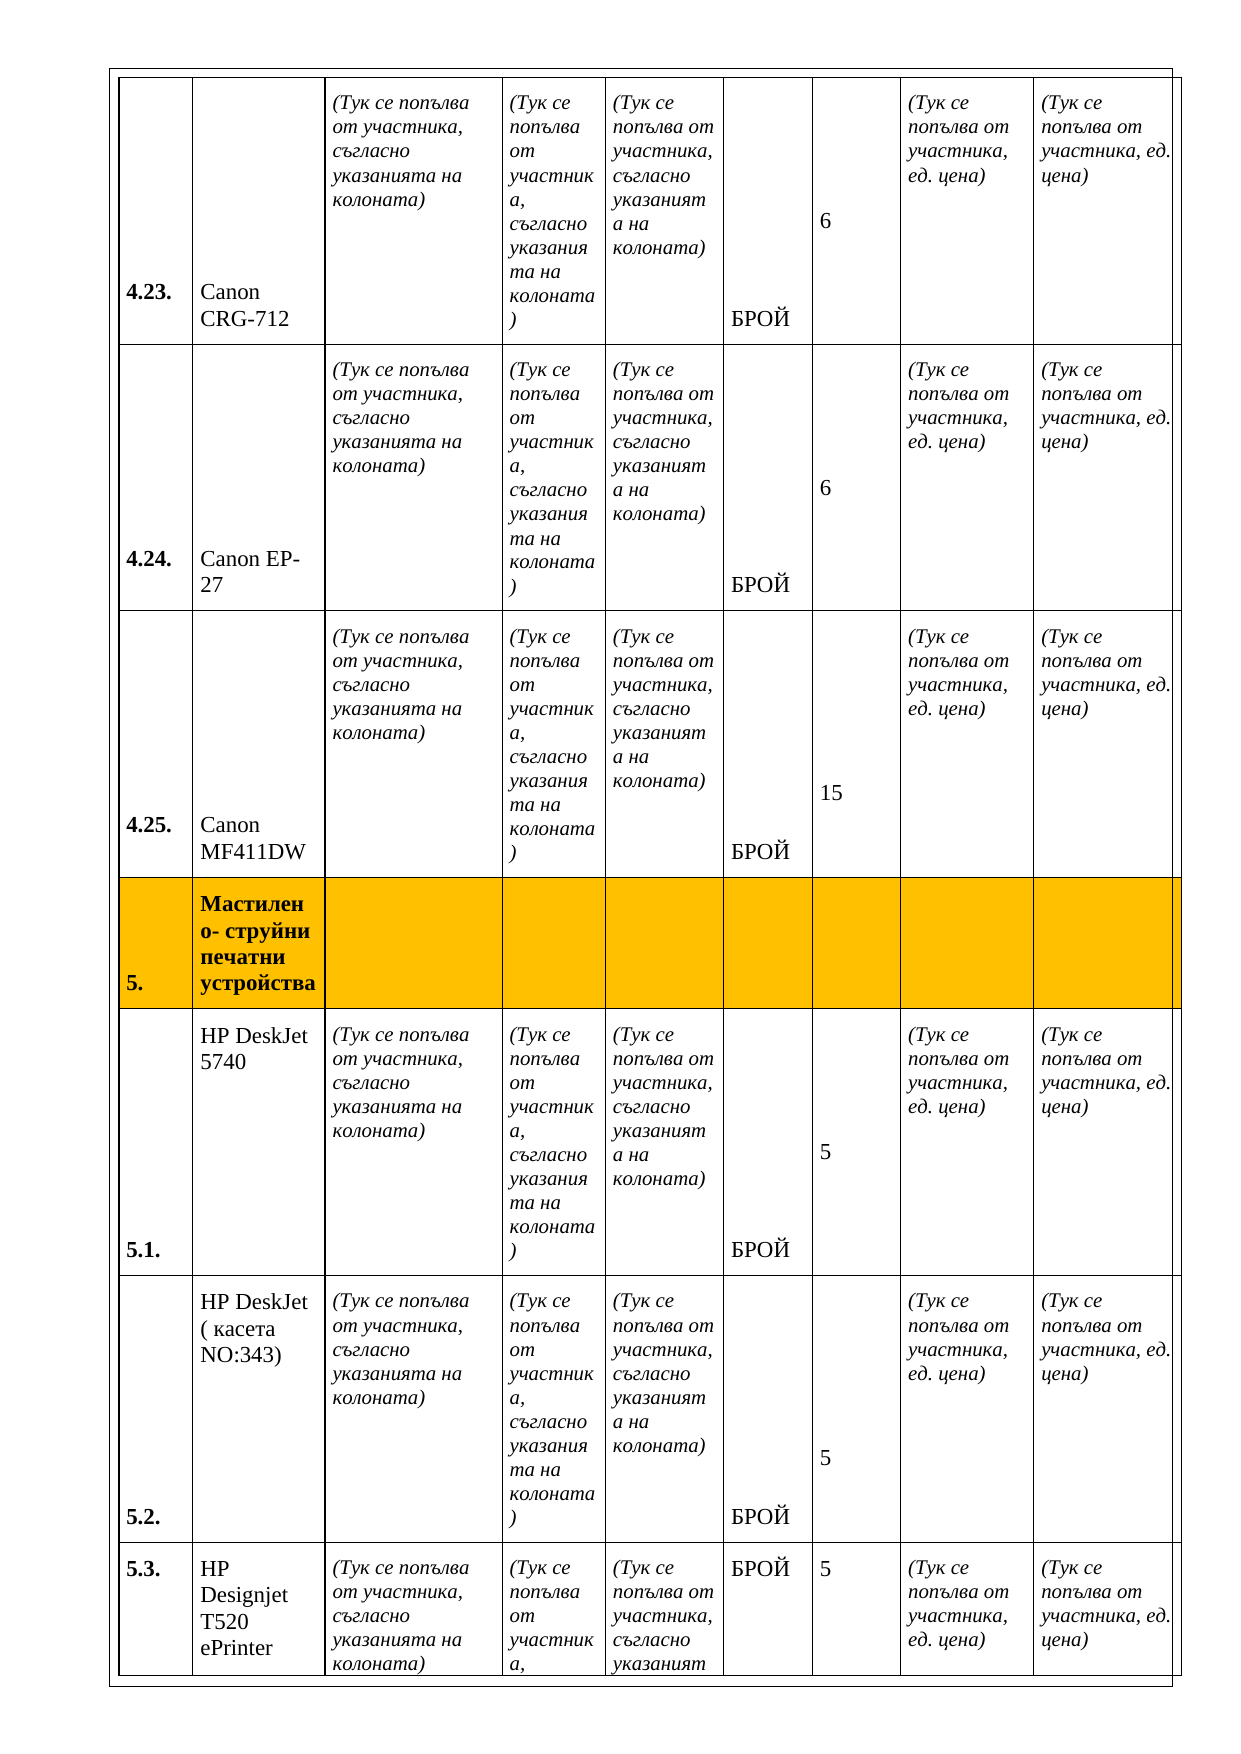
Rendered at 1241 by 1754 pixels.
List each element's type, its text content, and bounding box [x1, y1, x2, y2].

table_cell БРОЙ [724, 1009, 812, 1275]
table_cell [901, 878, 1033, 1008]
table_cell [120, 345, 192, 610]
table_cell (Тук се попълва от участника, съгласно указанията на колоната) [503, 1276, 605, 1542]
table_cell (Тук се попълва от участника, съгласно указанията на колоната) [503, 1009, 605, 1275]
table_cell [1034, 878, 1172, 1008]
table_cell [193, 1543, 324, 1675]
table_cell (Тук се попълва от участника, ед. цена) [901, 345, 1033, 610]
table_cell (Тук се попълва от участника, съгласно указанията на колоната) [606, 1009, 723, 1275]
table_cell (Тук се попълва от участника, съгласно указанията на колоната) [326, 1276, 502, 1542]
table_cell (Тук се попълва от участника, ед. цена) [901, 1009, 1033, 1275]
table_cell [1034, 1543, 1172, 1675]
table_cell (Тук се попълва от участника, съгласно указанията на колоната) [606, 611, 723, 877]
table_cell (Тук се попълва от участника, съгласно указанията на колоната) [326, 611, 502, 877]
table_cell (Тук се попълва от участника, ед. цена) [1034, 611, 1172, 877]
table_cell HP DeskJet 5740 [193, 1009, 324, 1275]
table_cell [120, 1543, 192, 1675]
table_cell [120, 1276, 192, 1542]
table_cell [901, 78, 1033, 343]
table_cell (Тук се попълва от участника, ед. цена) [901, 611, 1033, 877]
table_cell БРОЙ [724, 611, 812, 877]
table_cell 6 [813, 78, 900, 343]
table_cell БРОЙ [724, 345, 812, 610]
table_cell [503, 1543, 605, 1675]
table_cell 6 [813, 345, 900, 610]
table_cell [120, 878, 192, 1008]
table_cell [326, 78, 502, 343]
table_cell 5 [813, 1276, 900, 1542]
table_cell [503, 878, 605, 1008]
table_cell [326, 1543, 502, 1675]
table_cell (Тук се попълва от участника, ед. цена) [1034, 1276, 1172, 1542]
table_cell [813, 878, 900, 1008]
table_cell (Тук се попълва от участника, съгласно указанията на колоната) [606, 1276, 723, 1542]
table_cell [503, 78, 605, 343]
table_cell [120, 1009, 192, 1275]
table_cell 5 [813, 1009, 900, 1275]
table_cell [606, 878, 723, 1008]
table_cell [326, 878, 502, 1008]
table_cell Canon MF411DW [193, 611, 324, 877]
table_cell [1034, 78, 1172, 343]
table_cell (Тук се попълва от участника, ед. цена) [1034, 1009, 1172, 1275]
table_cell БРОЙ [724, 78, 812, 343]
table_cell Canon EP-27 [193, 345, 324, 610]
table_cell 15 [813, 611, 900, 877]
table_cell Мастилено- струйни печатни устройства [193, 878, 324, 1008]
table_cell (Тук се попълва от участника, ед. цена) [1034, 345, 1172, 610]
table_cell [120, 611, 192, 877]
table_cell HP DeskJet ( касета NO:343) [193, 1276, 324, 1542]
table_cell Canon CRG-712 [193, 78, 324, 343]
table_cell БРОЙ [724, 1276, 812, 1542]
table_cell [1173, 78, 1181, 343]
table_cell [606, 1543, 723, 1675]
table_cell 5 [813, 1543, 900, 1675]
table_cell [1173, 1543, 1181, 1675]
table_cell (Тук се попълва от участника, съгласно указанията на колоната) [606, 345, 723, 610]
table_cell (Тук се попълва от участника, съгласно указанията на колоната) [503, 611, 605, 877]
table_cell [606, 78, 723, 343]
table_cell БРОЙ [724, 1543, 812, 1675]
table_cell (Тук се попълва от участника, съгласно указанията на колоната) [326, 1009, 502, 1275]
table_cell [1173, 878, 1181, 1008]
table_cell [724, 878, 812, 1008]
table_cell (Тук се попълва от участника, съгласно указанията на колоната) [326, 345, 502, 610]
table_cell (Тук се попълва от участника, ед. цена) [901, 1276, 1033, 1542]
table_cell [901, 1543, 1033, 1675]
table_cell [120, 78, 192, 343]
table_cell (Тук се попълва от участника, съгласно указанията на колоната) [503, 345, 605, 610]
